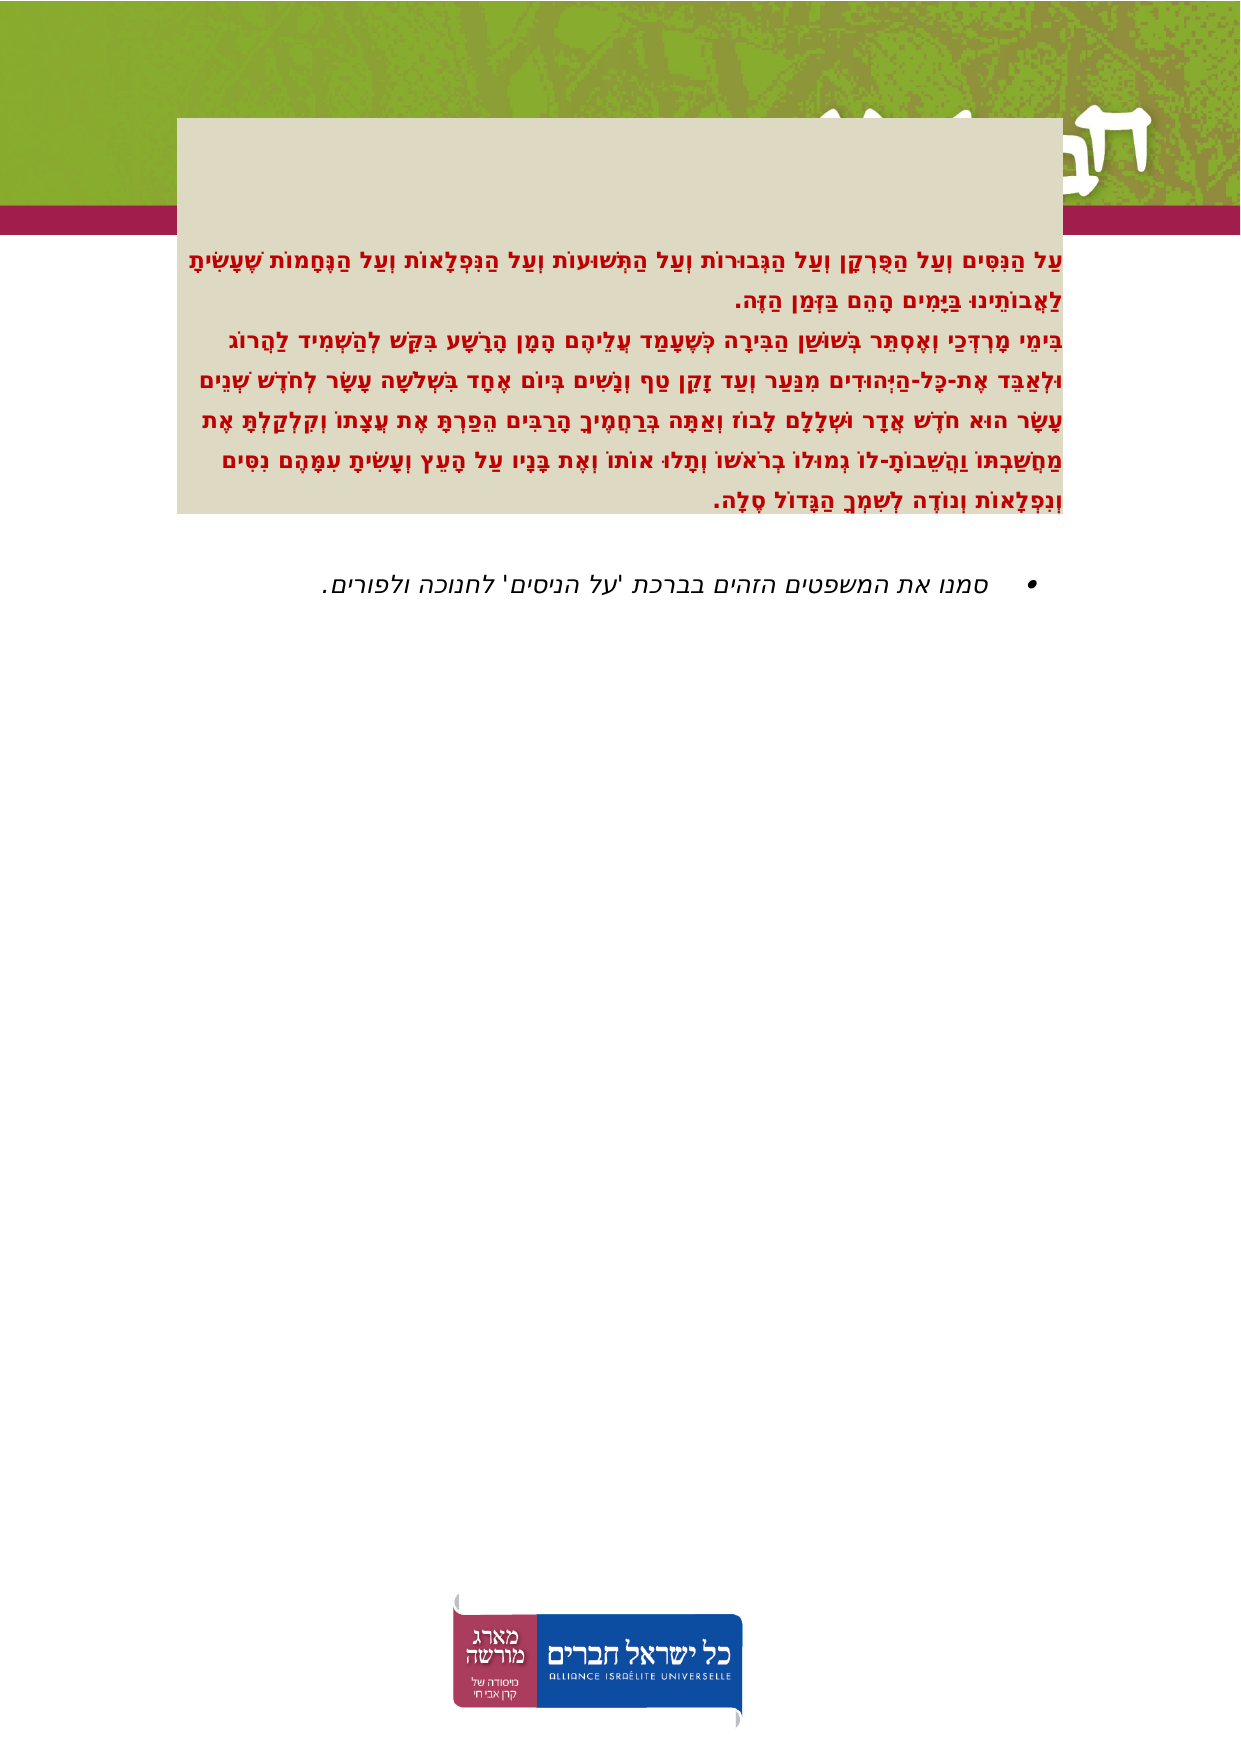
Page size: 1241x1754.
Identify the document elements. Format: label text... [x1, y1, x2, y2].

text בִּימֵי מָרְדְּכַי וְאֶסְתֵּר בְּשׁוּשַׁן הַבִּירָה כְּשֶׁעָמַד עֲלֵיהֶם הָמָן הָרָשָׁע בִּקֵּשׁ לְהַשְׁמִיד לַהֲרוֹג וּלְאַבֵּד אֶת-כָּל-הַיְּהוּדִים מִנַּעַר וְעַד זָקֵן טַף וְנָשִׁים בְּיוֹם אֶחָד בִּשְׁלֹשָׁה עָשָׂר לְחֹדֶשׁ שְׁנֵים עָשָׂר הוּא חֹדֶשׁ אֲדָר וּשְׁלָלָם לָבוֹז וְאַתָּה בְּרַחֲמֶיךָ הָרַבִּים הֵפַרְתָּ אֶת עֲצָתוֹ וְקִלְקַלְתָּ אֶת מַחֲשַׁבְתּוֹ וַהֲשֵׁבוֹתָ-לוֹ גְמוּלוֹ בְרֹאשׁוֹ וְתָלוּ אוֹתוֹ וְאֶת בָּנָיו עַל הָעֵץ וְעָשִׂיתָ עִמָּהֶם נִסִּים וְנִפְלָאוֹת וְנוֹדֶה לְשִׁמְךָ הַגָּדוֹל סֶלָה. [177, 328, 1063, 514]
picture [409, 1566, 786, 1754]
list סמנו את המשפטים הזהים בברכת 'על הניסים' לחנוכה ולפורים. [177, 571, 1026, 600]
picture [0, 1, 1241, 235]
text עַל הַנִּסִּים וְעַל הַפֻּרְקָן וְעַל הַגְּבוּרוֹת וְעַל הַתְּשׁוּעוֹת וְעַל הַנִּפְלָאוֹת וְעַל הַנֶּחָמוֹת שֶׁעָשִׂיתָ לַאֲבוֹתֵינוּ בַּיָּמִים הָהֵם בַּזְּמַן הַזֶּה. [177, 118, 1063, 314]
